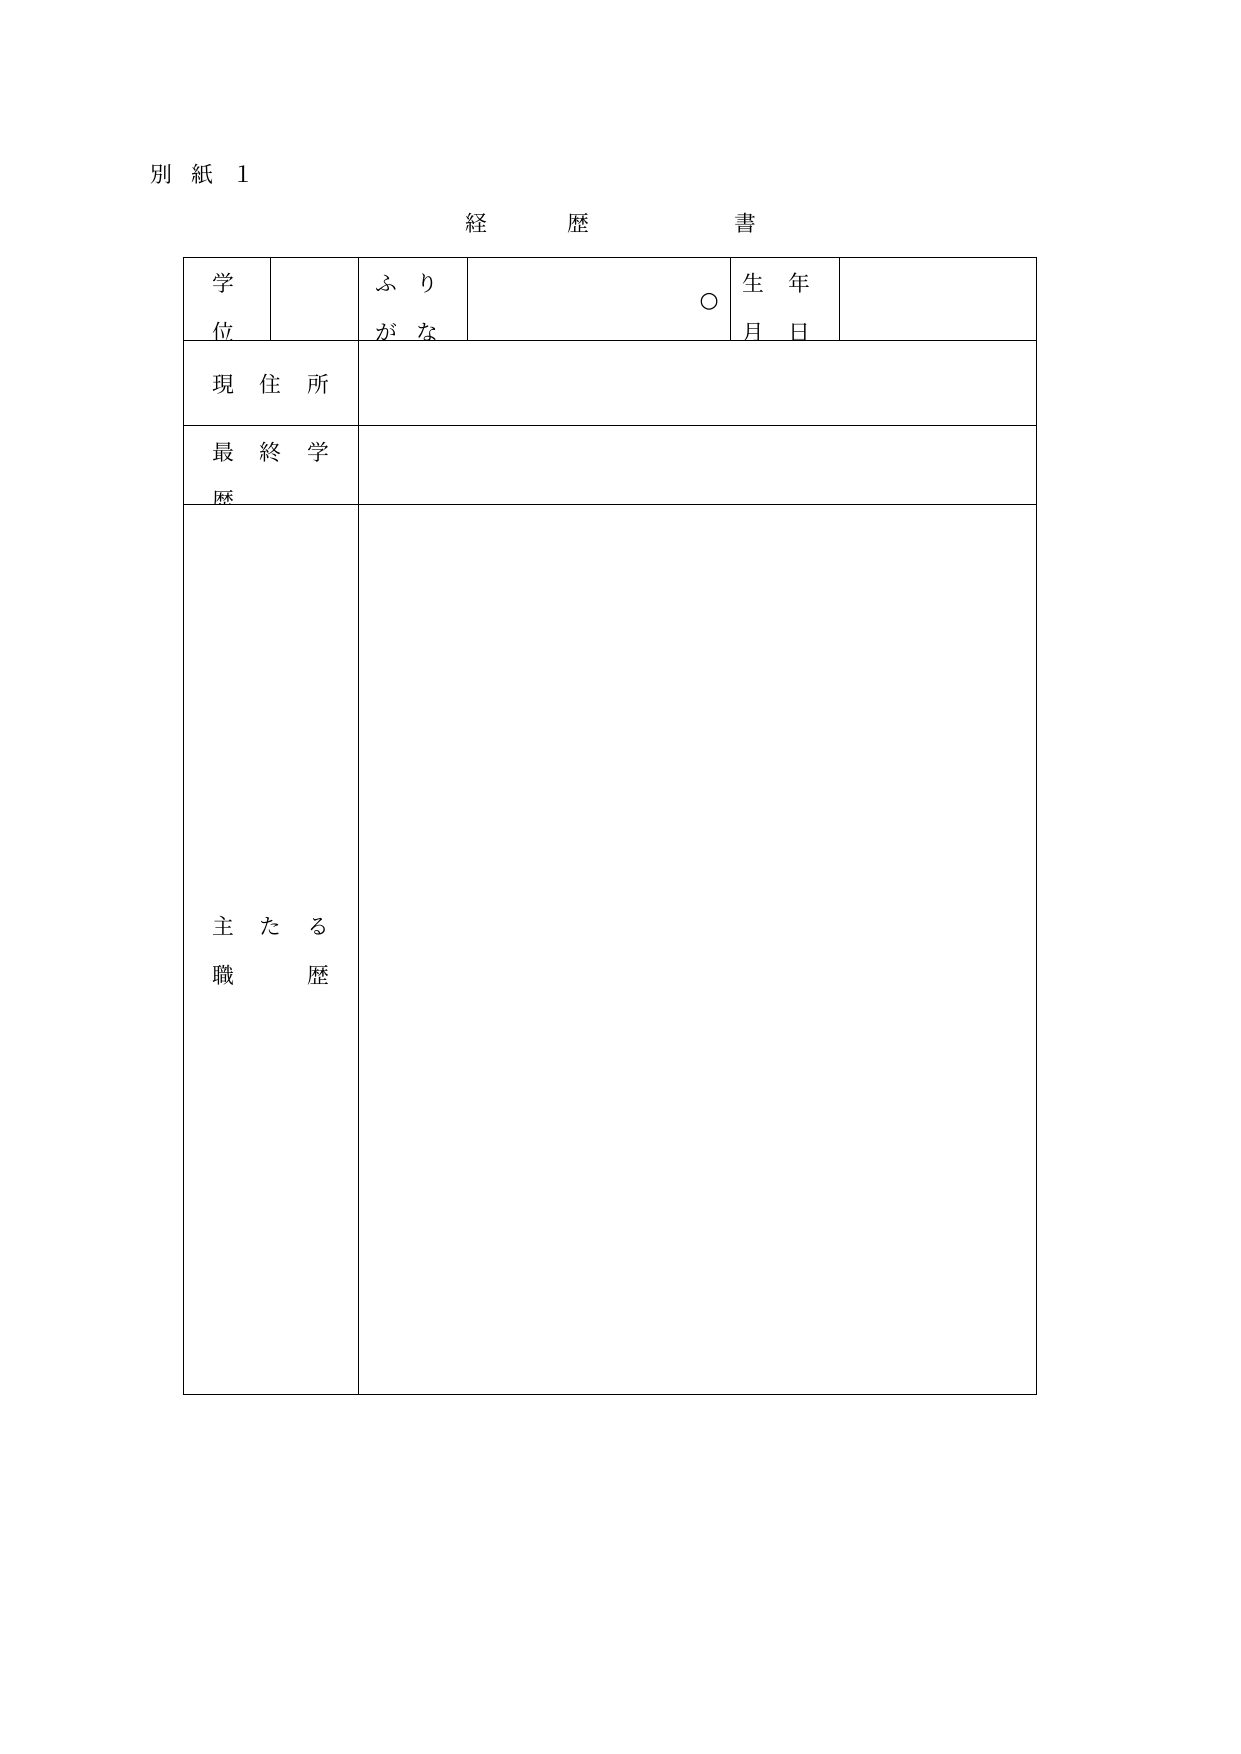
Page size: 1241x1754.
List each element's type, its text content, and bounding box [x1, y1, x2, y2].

table_cell 主たる職歴 [184, 505, 358, 1394]
text 経歴書 [151, 197, 1090, 246]
table_header 学位 [184, 258, 270, 340]
table_cell 最終学歴 [184, 426, 358, 504]
table_cell [359, 341, 1036, 425]
table_header [840, 258, 1036, 340]
text 別紙１ [151, 149, 1090, 197]
table_header 印 [468, 258, 730, 340]
table_cell [359, 505, 1036, 1394]
table_header 生年月日 [731, 258, 839, 340]
table_header [271, 258, 358, 340]
table_cell 現住所 [184, 341, 358, 425]
table_header ふりがな 氏名 [359, 258, 467, 340]
table_cell [359, 426, 1036, 504]
